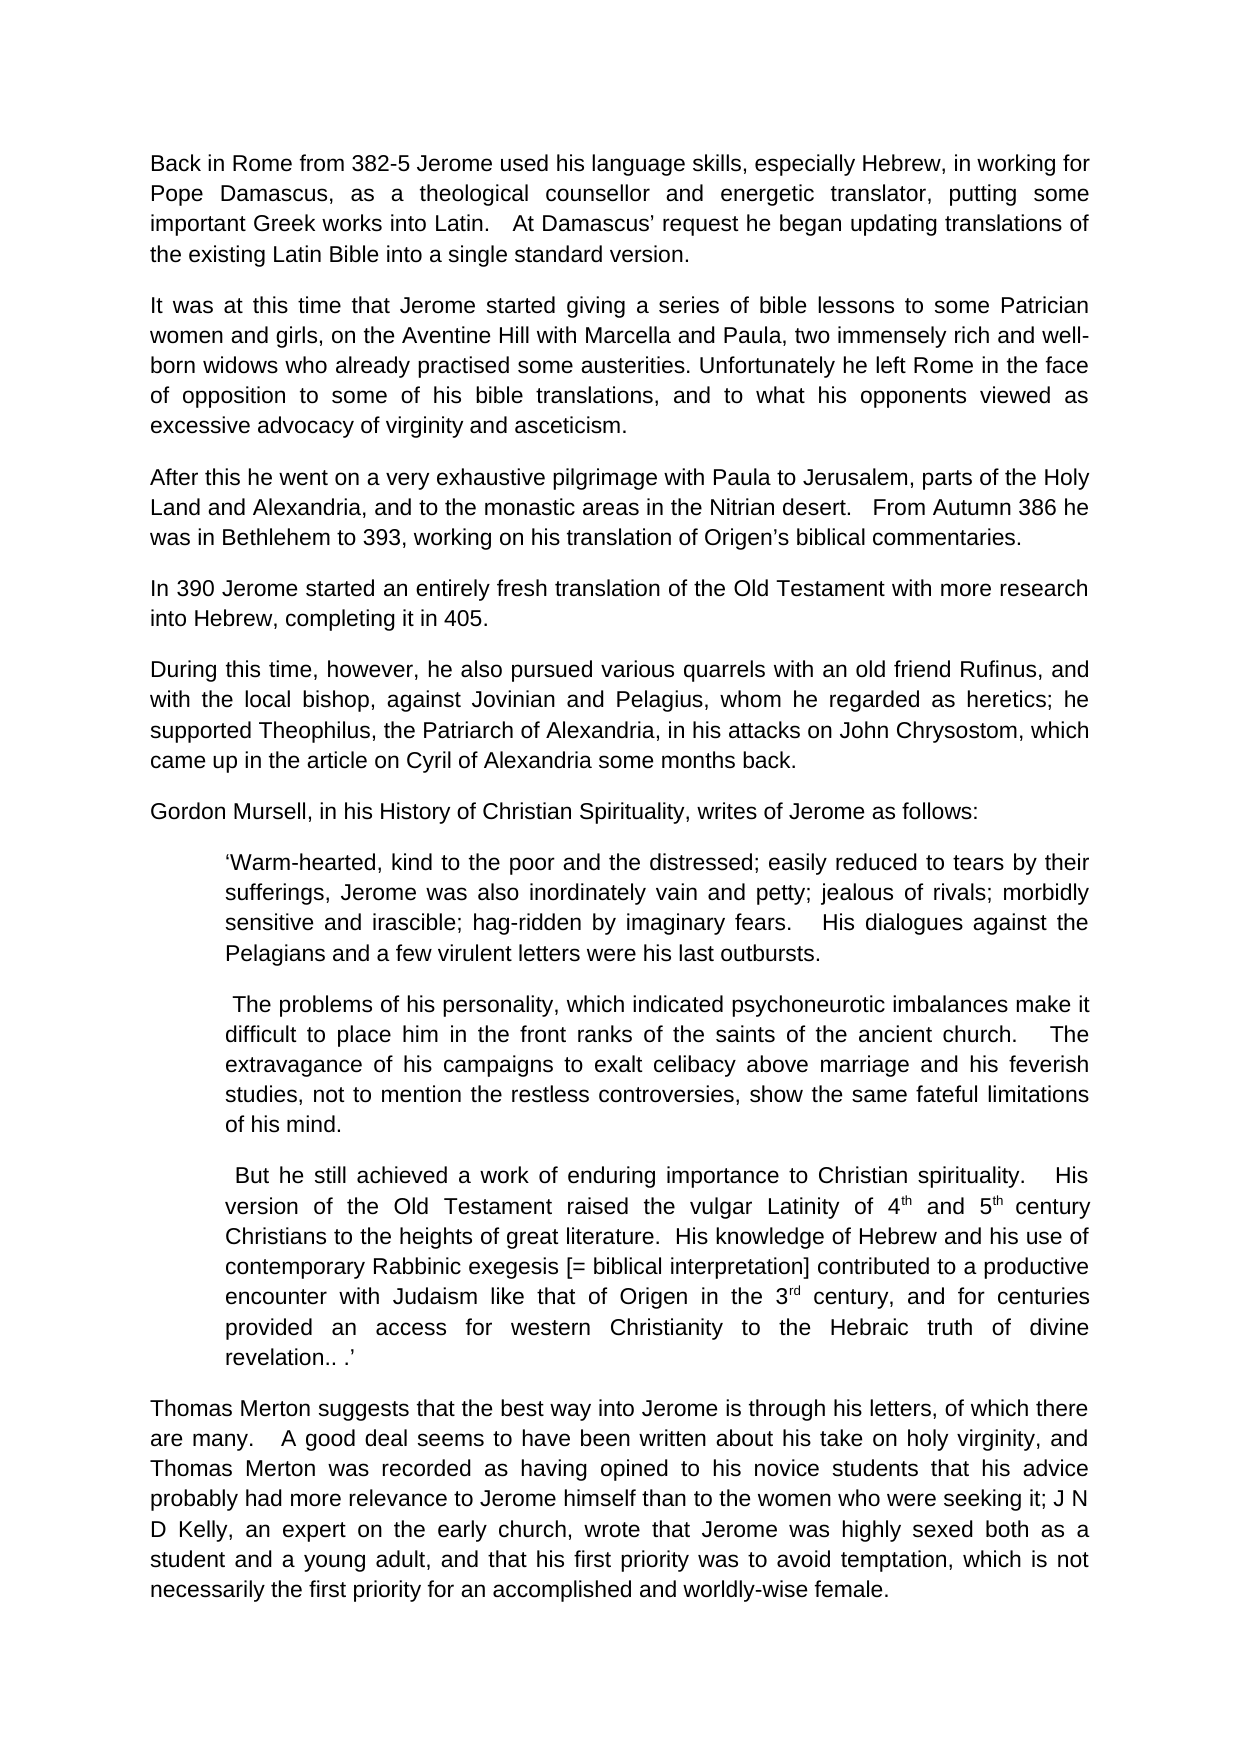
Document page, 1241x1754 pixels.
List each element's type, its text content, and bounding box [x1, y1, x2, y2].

text ‘Warm-hearted, kind to the poor and the distressed; easily reduced to tears by their sufferings, Jerome was also inordinately vain and petty; jealous of rivals; morbidly sensitive and irascible; hag-ridden by imaginary fears. His dialogues against the Pelagians and a few virulent letters were his last outbursts. [225, 849, 1090, 966]
text The problems of his personality, which indicated psychoneurotic imbalances make it difficult to place him in the front ranks of the saints of the ancient church. The extravagance of his campaigns to exalt celibacy above marriage and his feverish studies, not to mention the restless controversies, show the same fateful limitations of his mind. [225, 991, 1090, 1138]
text Back in Rome from 382-5 Jerome used his language skills, especially Hebrew, in working for Pope Damascus, as a theological counsellor and energetic translator, putting some important Greek works into Latin. At Damascus’ request he began updating translations of the existing Latin Bible into a single standard version. [150, 150, 1090, 267]
text After this he went on a very exhaustive pilgrimage with Paula to Jerusalem, parts of the Holy Land and Alexandria, and to the monastic areas in the Nitrian desert. From Autumn 386 he was in Bethlehem to 393, working on his translation of Origen’s biblical commentaries. [150, 463, 1090, 550]
text During this time, however, he also pursued various quarrels with an old friend Rufinus, and with the local bishop, against Jovinian and Pelagius, whom he regarded as heretics; he supported Theophilus, the Patriarch of Alexandria, in his attacks on John Chrysostom, which came up in the article on Cyril of Alexandria some months back. [150, 656, 1090, 773]
text In 390 Jerome started an entirely fresh translation of the Old Testament with more research into Hebrew, completing it in 405. [150, 575, 1090, 632]
text Gordon Mursell, in his History of Christian Spirituality, writes of Jerome as follows: [150, 798, 1090, 824]
text Thomas Merton suggests that the best way into Jerome is through his letters, of which there are many. A good deal seems to have been written about his take on holy virginity, and Thomas Merton was recorded as having opined to his novice students that his advice probably had more relevance to Jerome himself than to the women who were seeking it; J N D Kelly, an expert on the early church, wrote that Jerome was highly sexed both as a student and a young adult, and that his first priority was to avoid temptation, which is not necessarily the first priority for an accomplished and worldly-wise female. [150, 1395, 1090, 1602]
text But he still achieved a work of enduring importance to Christian spirituality. His version of the Old Testament raised the vulgar Latinity of 4th and 5th century Christians to the heights of great literature. His knowledge of Hebrew and his use of contemporary Rabbinic exegesis [= biblical interpretation] contributed to a productive encounter with Judaism like that of Origen in the 3rd century, and for centuries provided an access for western Christianity to the Hebraic truth of divine revelation.. .’ [225, 1162, 1090, 1370]
text It was at this time that Jerome started giving a series of bible lessons to some Patrician women and girls, on the Aventine Hill with Marcella and Paula, two immensely rich and well-born widows who already practised some austerities. Unfortunately he left Rome in the face of opposition to some of his bible translations, and to what his opponents viewed as excessive advocacy of virginity and asceticism. [150, 292, 1090, 439]
